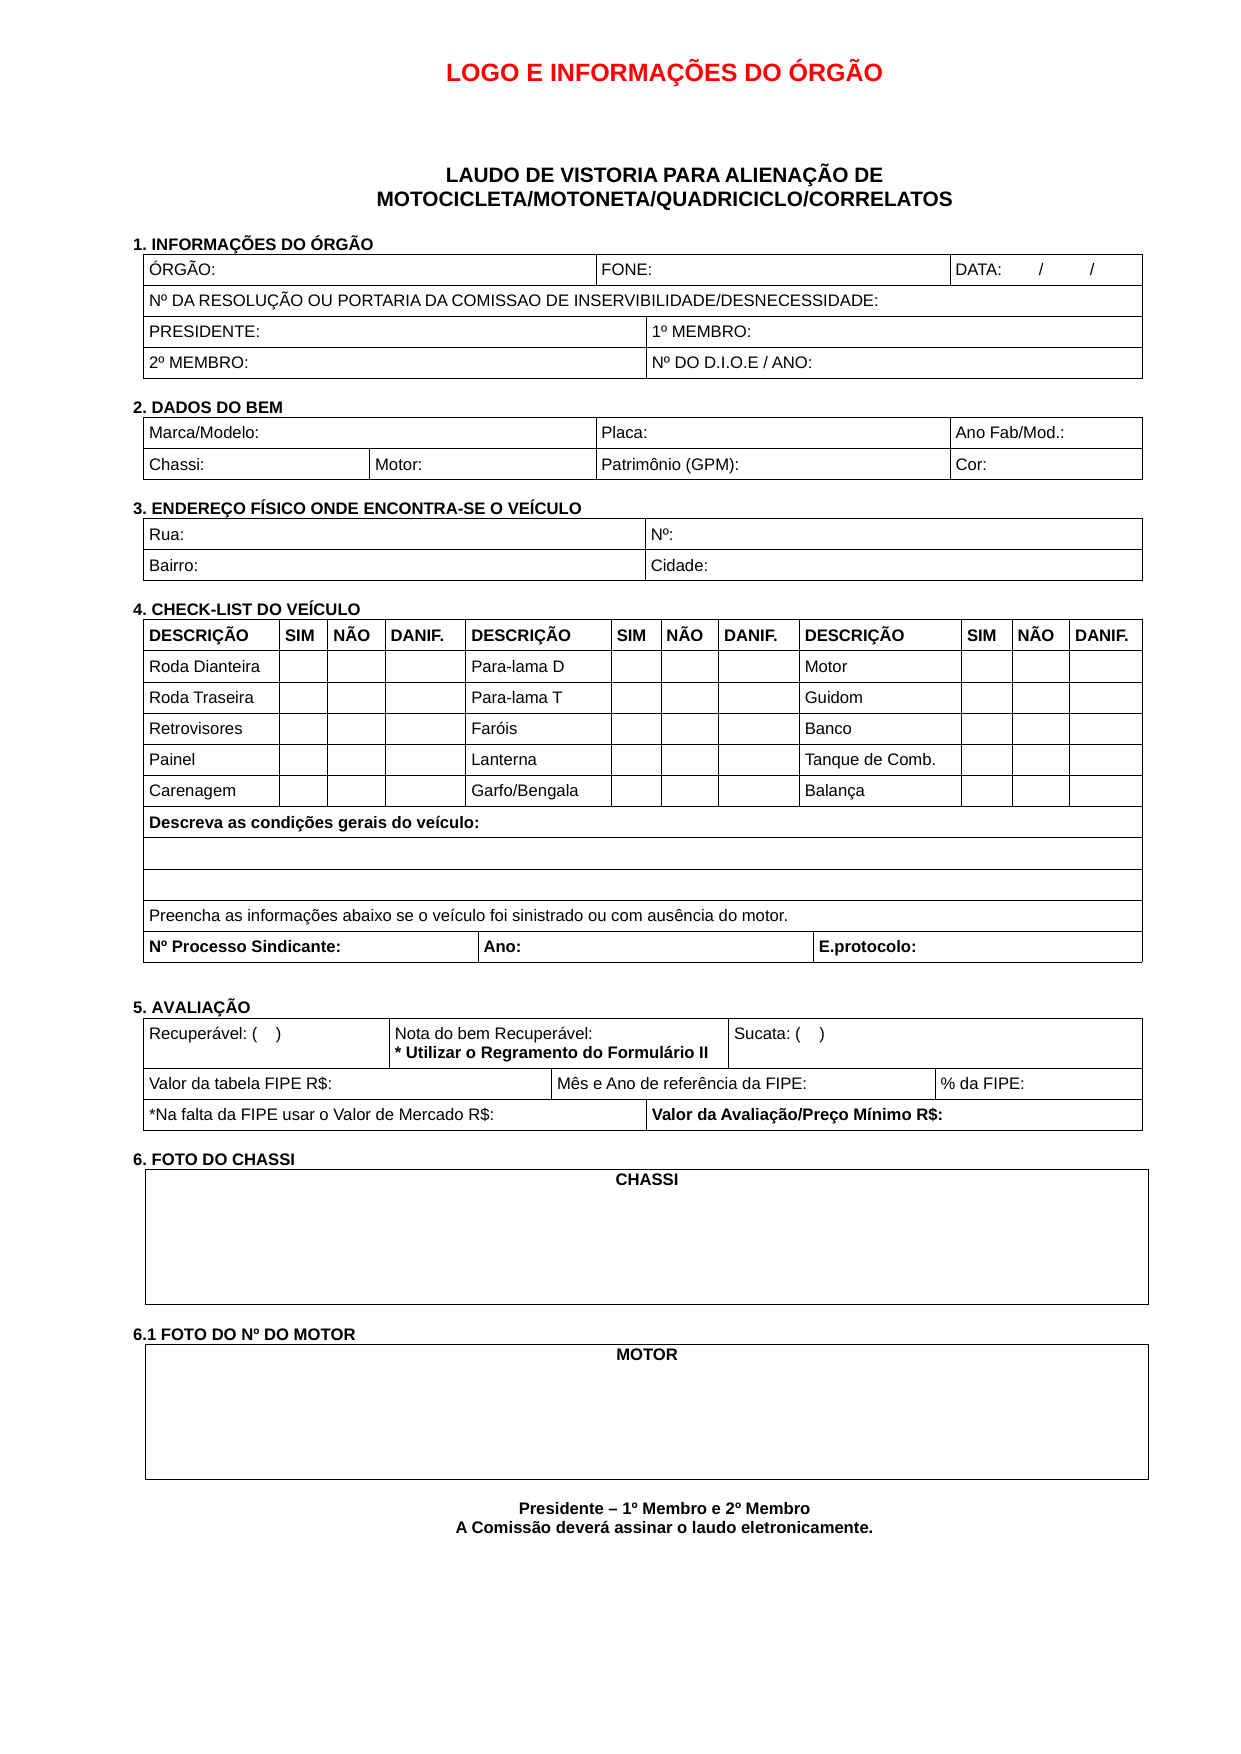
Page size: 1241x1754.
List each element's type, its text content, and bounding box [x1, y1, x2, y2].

table_header DANIF. [719, 620, 799, 650]
text LAUDO DE VISTORIA PARA ALIENAÇÃO DE [133, 162, 1196, 186]
table_cell Mês e Ano de referência da FIPE: [552, 1069, 935, 1099]
table_cell [280, 714, 327, 744]
table_header FONE: [597, 255, 950, 285]
table_cell [386, 745, 465, 775]
table_header NÃO [328, 620, 385, 650]
table_cell Bairro: [144, 550, 645, 580]
table_cell [280, 651, 327, 682]
table_cell Nº DO D.I.O.E / ANO: [647, 348, 1142, 378]
table_cell Motor: [370, 449, 596, 479]
table_cell Nº Processo Sindicante: [144, 932, 478, 962]
text 3. ENDEREÇO FÍSICO ONDE ENCONTRA-SE O VEÍCULO [133, 499, 1196, 518]
table_cell Chassi: [144, 449, 369, 479]
table_cell [1013, 776, 1069, 806]
table_cell [719, 714, 799, 744]
table_cell 2º MEMBRO: [144, 348, 646, 378]
table_cell [328, 776, 385, 806]
table_header Nº: [646, 519, 1142, 549]
table_cell [1013, 745, 1069, 775]
table_cell [612, 683, 661, 713]
table_cell [719, 776, 799, 806]
text 6. FOTO DO CHASSI [133, 1150, 1196, 1169]
table_cell Nº DA RESOLUÇÃO OU PORTARIA DA COMISSAO DE INSERVIBILIDADE/DESNECESSIDADE: [144, 286, 1142, 316]
table_cell [662, 651, 718, 682]
text 5. AVALIAÇÃO [133, 998, 1196, 1017]
table_header DANIF. [386, 620, 465, 650]
table_cell Tanque de Comb. [800, 745, 961, 775]
table_cell [612, 776, 661, 806]
text A Comissão deverá assinar o laudo eletronicamente. [133, 1518, 1196, 1537]
table_cell [144, 838, 1142, 868]
table_cell [719, 745, 799, 775]
table_cell [962, 683, 1012, 713]
text 6.1 FOTO DO Nº DO MOTOR [133, 1324, 1196, 1343]
table_cell [662, 745, 718, 775]
text MOTOCICLETA/MOTONETA/QUADRICICLO/CORRELATOS [133, 186, 1196, 210]
table_cell [962, 651, 1012, 682]
table_header Rua: [144, 519, 645, 549]
table_cell [328, 651, 385, 682]
table_cell [719, 651, 799, 682]
table_cell Ano: [479, 932, 813, 962]
table_cell Roda Dianteira [144, 651, 279, 682]
table_cell Valor da tabela FIPE R$: [144, 1069, 551, 1099]
table_cell [962, 714, 1012, 744]
table_cell [1070, 776, 1142, 806]
text 4. CHECK-LIST DO VEÍCULO [133, 600, 1196, 619]
table_header Placa: [597, 418, 950, 448]
table_cell Patrimônio (GPM): [597, 449, 950, 479]
table_header SIM [612, 620, 661, 650]
table_cell Retrovisores [144, 714, 279, 744]
table_cell [280, 683, 327, 713]
table_cell Valor da Avaliação/Preço Mínimo R$: [647, 1100, 1142, 1130]
table_cell [386, 651, 465, 682]
table_cell % da FIPE: [936, 1069, 1142, 1099]
table_cell [662, 683, 718, 713]
table_cell Garfo/Bengala [466, 776, 611, 806]
table_cell Painel [144, 745, 279, 775]
table_cell Para-lama D [466, 651, 611, 682]
table_cell [662, 776, 718, 806]
table_header NÃO [662, 620, 718, 650]
table_cell [612, 745, 661, 775]
table_header CHASSI [146, 1170, 1148, 1304]
text 2. DADOS DO BEM [133, 398, 1196, 417]
table_header NÃO [1013, 620, 1069, 650]
table_cell [280, 776, 327, 806]
table_header DANIF. [1070, 620, 1142, 650]
table_cell [1070, 683, 1142, 713]
table_cell [612, 714, 661, 744]
table_cell Motor [800, 651, 961, 682]
table_header MOTOR [146, 1345, 1148, 1479]
table_cell Balança [800, 776, 961, 806]
table_header DATA: / / [951, 255, 1142, 285]
table_cell *Na falta da FIPE usar o Valor de Mercado R$: [144, 1100, 646, 1130]
table_cell PRESIDENTE: [144, 317, 646, 347]
table_header Nota do bem Recuperável: * Utilizar o Regramento do Formulário II [390, 1019, 728, 1068]
table_cell Faróis [466, 714, 611, 744]
table_cell Lanterna [466, 745, 611, 775]
table_cell Carenagem [144, 776, 279, 806]
table_cell Descreva as condições gerais do veículo: [144, 807, 1142, 837]
table_cell [328, 683, 385, 713]
table_cell E.protocolo: [814, 932, 1142, 962]
table_cell [386, 776, 465, 806]
table_header Marca/Modelo: [144, 418, 596, 448]
table_cell [280, 745, 327, 775]
table_cell [386, 714, 465, 744]
table_header SIM [280, 620, 327, 650]
table_header DESCRIÇÃO [144, 620, 279, 650]
table_cell Cidade: [646, 550, 1142, 580]
table_cell Para-lama T [466, 683, 611, 713]
table_cell [962, 776, 1012, 806]
table_cell [662, 714, 718, 744]
table_cell [328, 745, 385, 775]
text 1. INFORMAÇÕES DO ÓRGÃO [133, 234, 1196, 253]
table_cell [1013, 683, 1069, 713]
table_cell [1013, 651, 1069, 682]
table_header DESCRIÇÃO [466, 620, 611, 650]
table_header ÓRGÃO: [144, 255, 596, 285]
table_cell Preencha as informações abaixo se o veículo foi sinistrado ou com ausência do motor. [144, 901, 1142, 931]
table_header DESCRIÇÃO [800, 620, 961, 650]
table_cell Roda Traseira [144, 683, 279, 713]
table_cell [1070, 745, 1142, 775]
table_header Sucata: ( ) [729, 1019, 1142, 1068]
table_cell [1070, 714, 1142, 744]
table_header Ano Fab/Mod.: [951, 418, 1142, 448]
table_cell [386, 683, 465, 713]
table_cell [1070, 651, 1142, 682]
table_cell [144, 870, 1142, 899]
table_cell [1013, 714, 1069, 744]
table_cell [719, 683, 799, 713]
table_cell Banco [800, 714, 961, 744]
table_cell [328, 714, 385, 744]
table_cell [612, 651, 661, 682]
table_header SIM [962, 620, 1012, 650]
table_cell 1º MEMBRO: [647, 317, 1142, 347]
table_cell Cor: [951, 449, 1142, 479]
table_header Recuperável: ( ) [144, 1019, 389, 1068]
text Presidente – 1º Membro e 2º Membro [133, 1499, 1196, 1518]
table_cell Guidom [800, 683, 961, 713]
table_cell [962, 745, 1012, 775]
